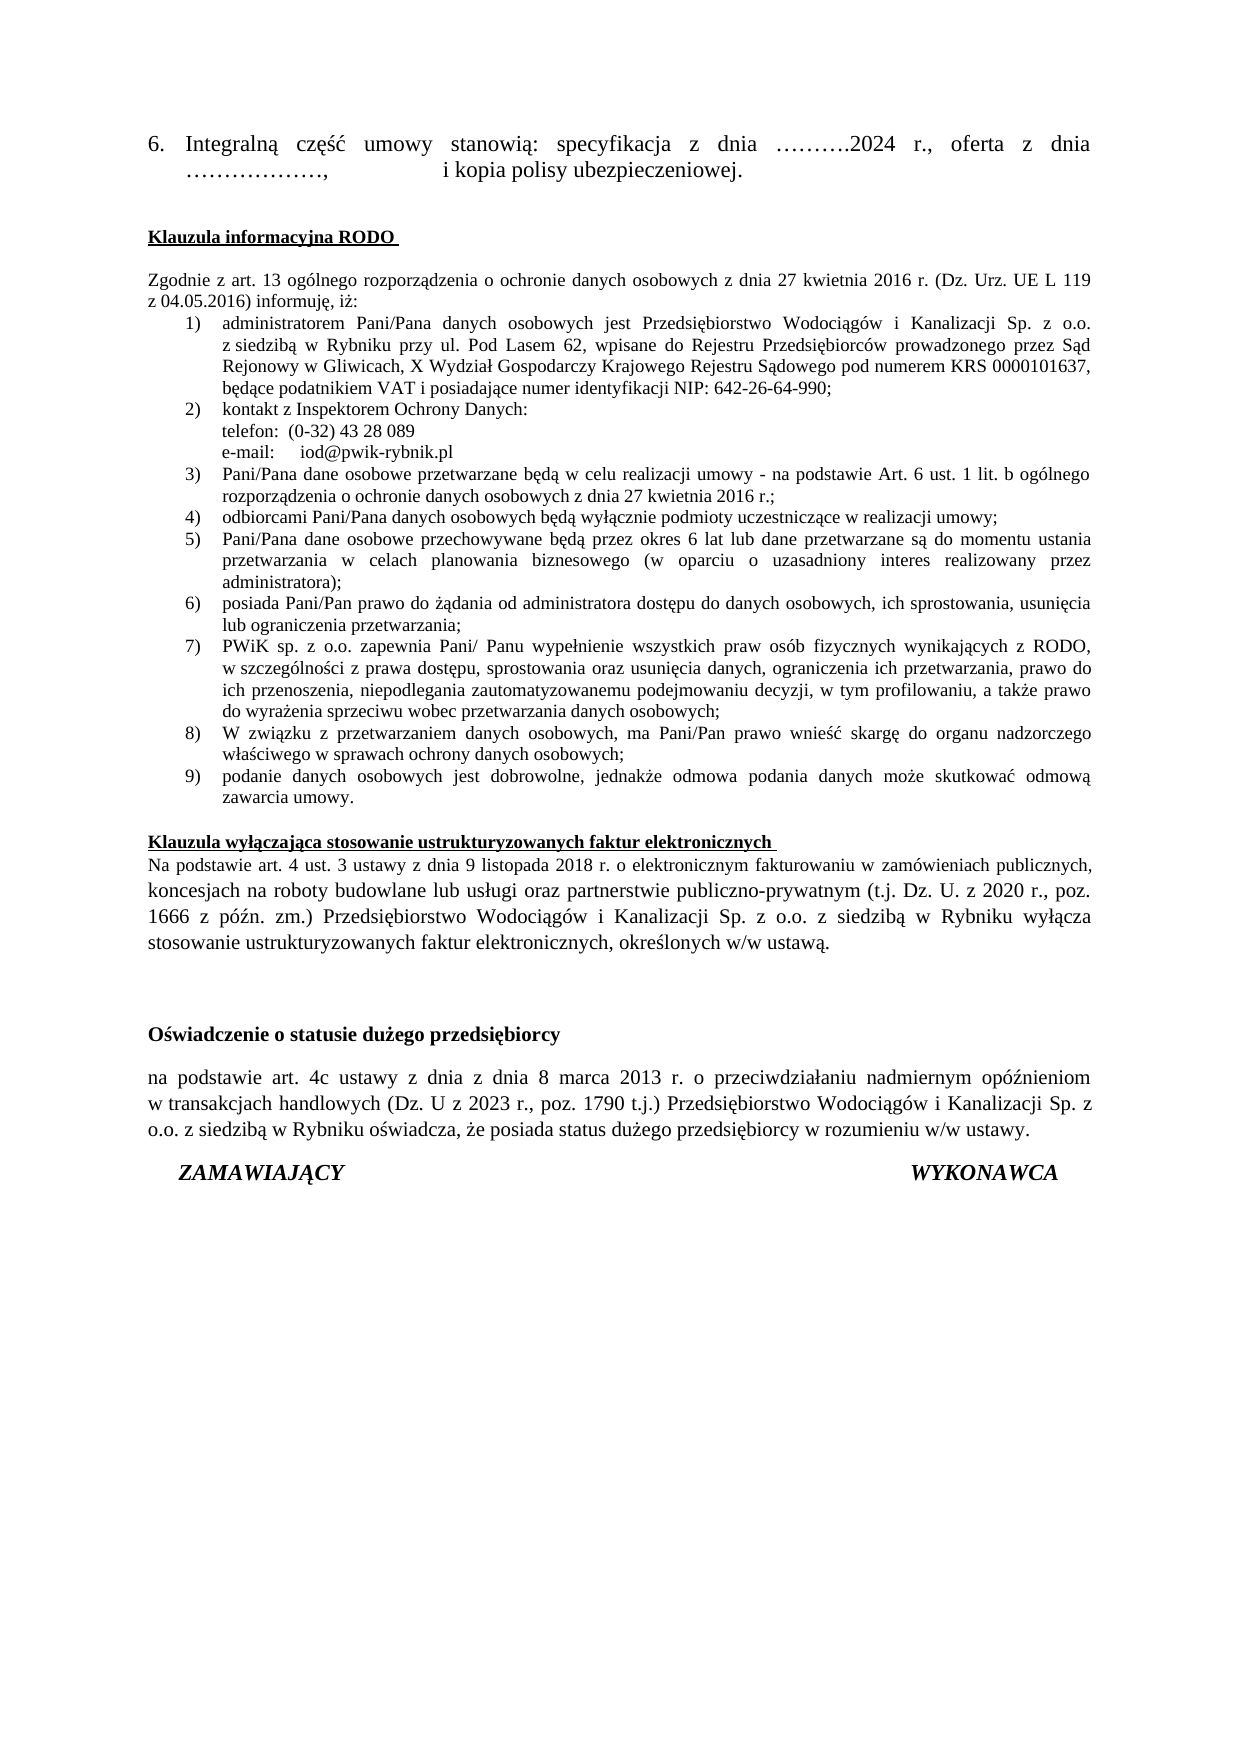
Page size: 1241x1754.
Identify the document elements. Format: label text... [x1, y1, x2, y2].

text 6) posiada Pani/Pan prawo do żądania od administratora dostępu do danych osobowych, ich sprostowania, usunięcia lub ograniczenia przetwarzania; [185, 592, 1092, 635]
text 8) W związku z przetwarzaniem danych osobowych, ma Pani/Pan prawo wnieść skargę do organu nadzorczego właściwego w sprawach ochrony danych osobowych; [185, 722, 1092, 765]
text Oświadczenie o statusie dużego przedsiębiorcy [148, 1022, 1092, 1046]
text 4) odbiorcami Pani/Pana danych osobowych będą wyłącznie podmioty uczestniczące w realizacji umowy; [185, 506, 1092, 528]
text 1) administratorem Pani/Pana danych osobowych jest Przedsiębiorstwo Wodociągów i Kanalizacji Sp. z o.o. z siedzibą w Rybniku przy ul. Pod Lasem 62, wpisane do Rejestru Przedsiębiorców prowadzonego przez Sąd Rejonowy w Gliwicach, X Wydział Gospodarczy Krajowego Rejestru Sądowego pod numerem KRS 0000101637, będące podatnikiem VAT i posiadające numer identyfikacji NIP: 642-26-64-990; [185, 312, 1092, 398]
text Klauzula wyłączająca stosowanie ustrukturyzowanych faktur elektronicznych [148, 831, 1092, 853]
text 3) Pani/Pana dane osobowe przetwarzane będą w celu realizacji umowy - na podstawie Art. 6 ust. 1 lit. b ogólnego rozporządzenia o ochronie danych osobowych z dnia 27 kwietnia 2016 r.; [185, 463, 1092, 506]
text 9) podanie danych osobowych jest dobrowolne, jednakże odmowa podania danych może skutkować odmową zawarcia umowy. [185, 765, 1092, 808]
list Integralną część umowy stanowią: specyfikacja z dnia ……….2024 r., oferta z dnia ………………, i kopia polisy ubezpieczeniowej. [148, 130, 1092, 183]
text Zgodnie z art. 13 ogólnego rozporządzenia o ochronie danych osobowych z dnia 27 kwietnia 2016 r. (Dz. Urz. UE L 119 z 04.05.2016) informuję, iż: [148, 269, 1092, 312]
text na podstawie art. 4c ustawy z dnia z dnia 8 marca 2013 r. o przeciwdziałaniu nadmiernym opóźnieniom w transakcjach handlowych (Dz. U z 2023 r., poz. 1790 t.j.) Przedsiębiorstwo Wodociągów i Kanalizacji Sp. z o.o. z siedzibą w Rybniku oświadcza, że posiada status dużego przedsiębiorcy w rozumieniu w/w ustawy. [148, 1065, 1092, 1141]
text 2) kontakt z Inspektorem Ochrony Danych: [185, 398, 1092, 420]
text ZAMAWIAJĄCY WYKONAWCA [148, 1159, 1092, 1186]
text e-mail: iod@pwik-rybnik.pl [222, 441, 1092, 463]
text telefon: (0-32) 43 28 089 [222, 420, 1092, 441]
text 7) PWiK sp. z o.o. zapewnia Pani/ Panu wypełnienie wszystkich praw osób fizycznych wynikających z RODO, w szczególności z prawa dostępu, sprostowania oraz usunięcia danych, ograniczenia ich przetwarzania, prawo do ich przenoszenia, niepodlegania zautomatyzowanemu podejmowaniu decyzji, w tym profilowaniu, a także prawo do wyrażenia sprzeciwu wobec przetwarzania danych osobowych; [185, 635, 1092, 722]
text 5) Pani/Pana dane osobowe przechowywane będą przez okres 6 lat lub dane przetwarzane są do momentu ustania przetwarzania w celach planowania biznesowego (w oparciu o uzasadniony interes realizowany przez administratora); [185, 528, 1092, 592]
text Na podstawie art. 4 ust. 3 ustawy z dnia 9 listopada 2018 r. o elektronicznym fakturowaniu w zamówieniach publicznych, koncesjach na roboty budowlane lub usługi oraz partnerstwie publiczno-prywatnym (t.j. Dz. U. z 2020 r., poz. 1666 z późn. zm.) Przedsiębiorstwo Wodociągów i Kanalizacji Sp. z o.o. z siedzibą w Rybniku wyłącza stosowanie ustrukturyzowanych faktur elektronicznych, określonych w/w ustawą. [148, 854, 1092, 954]
text Klauzula informacyjna RODO [148, 226, 1092, 247]
